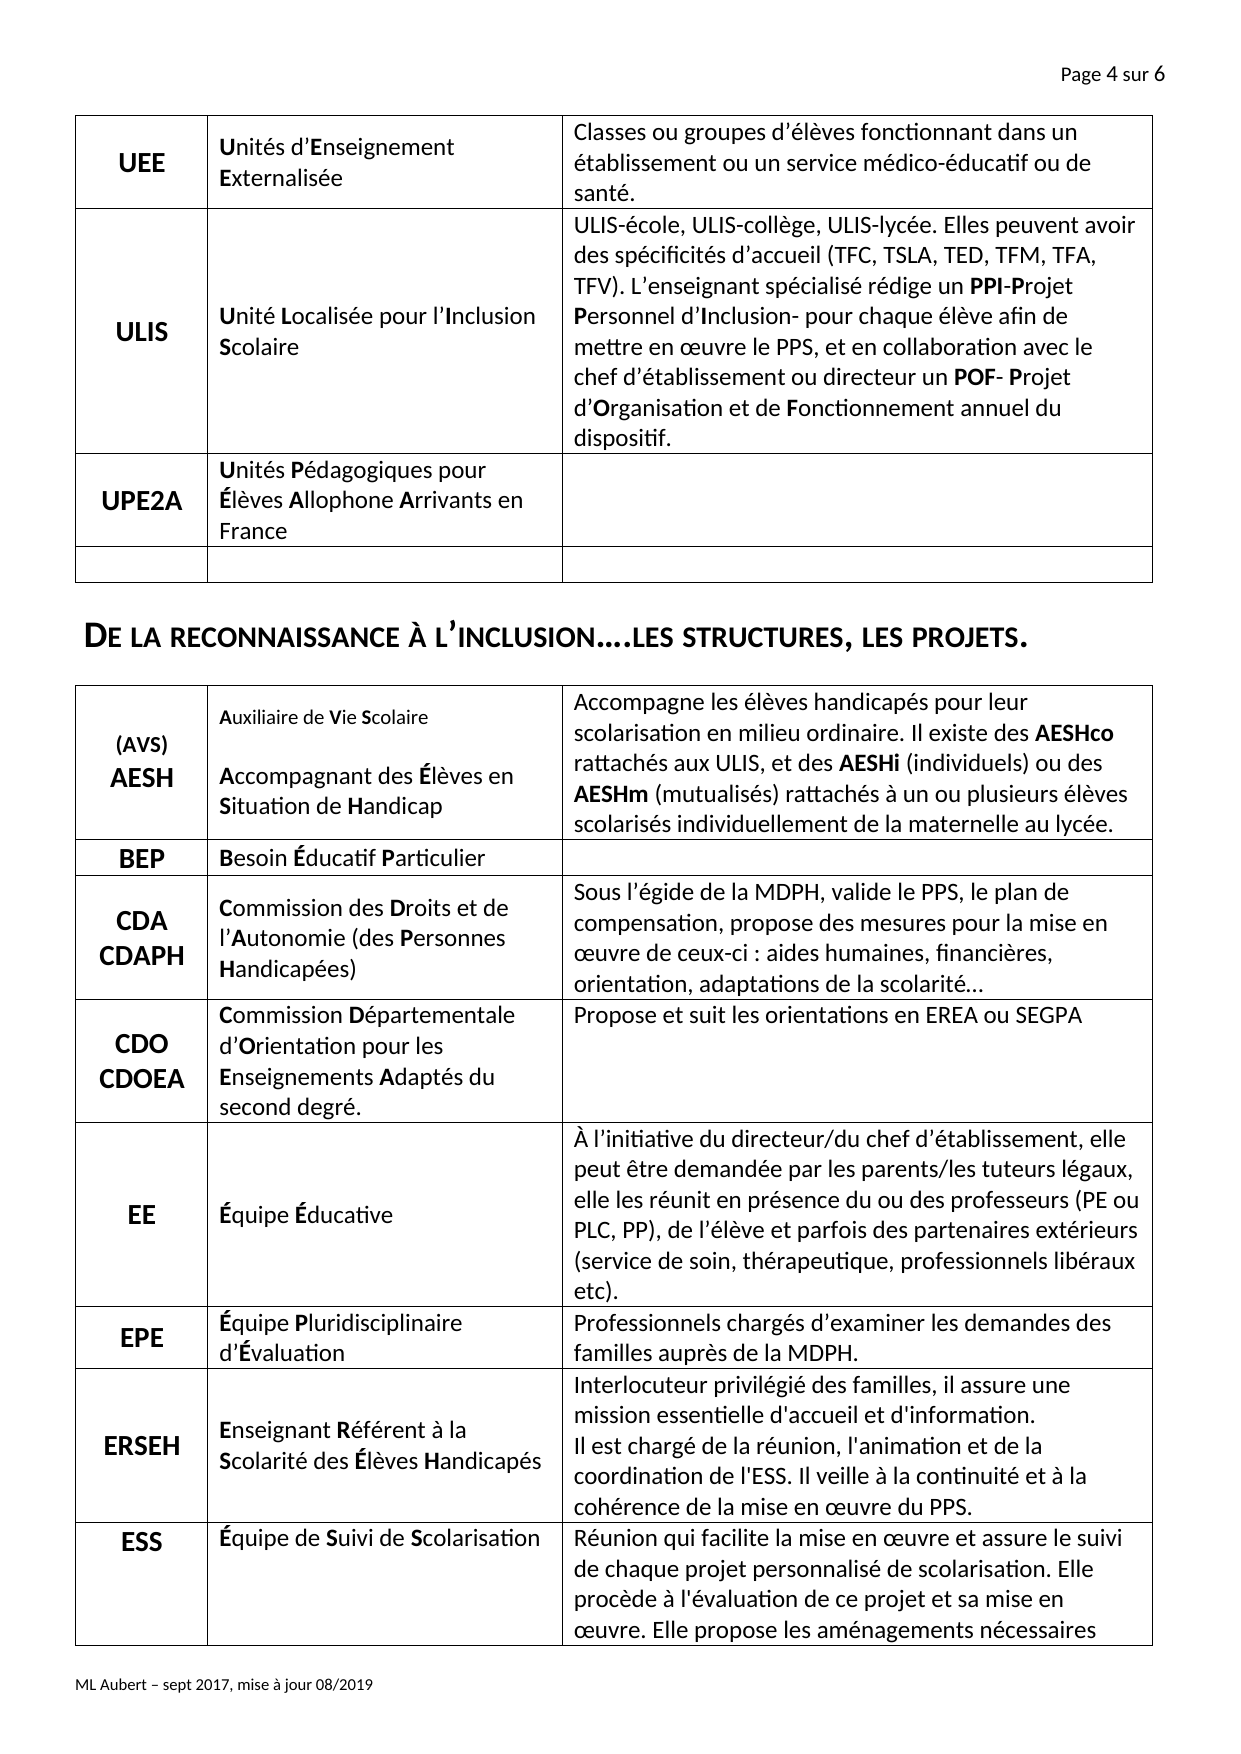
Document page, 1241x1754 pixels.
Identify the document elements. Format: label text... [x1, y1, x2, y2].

table_cell Propose et suit les orientations en EREA ou SEGPA [563, 1000, 1152, 1122]
table_header (AVS) AESH [76, 686, 207, 839]
table_cell Sous l’égide de la MDPH, valide le PPS, le plan de compensation, propose des mesures pour la mise en œuvre de ceux-ci : aides humaines, financières, orientation, adaptations de la scolarité… [563, 876, 1152, 998]
text De la reconnaissance à l’inclusion….les structures, les projets. [75, 611, 1165, 657]
table_cell [563, 840, 1152, 875]
table_cell Besoin Éducatif Particulier [208, 840, 562, 875]
table_cell Unité Localisée pour l’Inclusion Scolaire [208, 209, 562, 453]
table_cell BEP [76, 840, 207, 875]
table_cell Équipe Pluridisciplinaire d’Évaluation [208, 1307, 562, 1368]
table_cell EE [76, 1123, 207, 1306]
table_cell [563, 454, 1152, 546]
table_cell [563, 547, 1152, 582]
table_cell [208, 547, 562, 582]
table_cell [76, 547, 207, 582]
table_header Accompagne les élèves handicapés pour leur scolarisation en milieu ordinaire. Il existe des AESHco rattachés aux ULIS, et des AESHi (individuels) ou des AESHm (mutualisés) rattachés à un ou plusieurs élèves scolarisés individuellement de la maternelle au lycée. [563, 686, 1152, 839]
table_cell Enseignant Référent à la Scolarité des Élèves Handicapés [208, 1369, 562, 1522]
table_cell EPE [76, 1307, 207, 1368]
table_cell CDA CDAPH [76, 876, 207, 998]
table_cell Interlocuteur privilégié des familles, il assure une mission essentielle d'accueil et d'information. Il est chargé de la réunion, l'animation et de la coordination de l'ESS. Il veille à la continuité et à la cohérence de la mise en œuvre du PPS. [563, 1369, 1152, 1522]
table_cell Unités Pédagogiques pour Élèves Allophone Arrivants en France [208, 454, 562, 546]
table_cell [563, 1523, 1152, 1645]
table_cell Commission des Droits et de l’Autonomie (des Personnes Handicapées) [208, 876, 562, 998]
table_cell Classes ou groupes d’élèves fonctionnant dans un établissement ou un service médico-éducatif ou de santé. [563, 116, 1152, 208]
table_cell CDO CDOEA [76, 1000, 207, 1122]
table_cell Équipe Éducative [208, 1123, 562, 1306]
table_cell ESS [76, 1523, 207, 1645]
table_cell Professionnels chargés d’examiner les demandes des familles auprès de la MDPH. [563, 1307, 1152, 1368]
table_cell Commission Départementale d’Orientation pour les Enseignements Adaptés du second degré. [208, 1000, 562, 1122]
table_header Auxiliaire de Vie Scolaire Accompagnant des Élèves en Situation de Handicap [208, 686, 562, 839]
table_cell ERSEH [76, 1369, 207, 1522]
table_cell UPE2A [76, 454, 207, 546]
table_cell ULIS [76, 209, 207, 453]
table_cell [208, 1523, 562, 1645]
table_cell UEE [76, 116, 207, 208]
table_cell À l’initiative du directeur/du chef d’établissement, elle peut être demandée par les parents/les tuteurs légaux, elle les réunit en présence du ou des professeurs (PE ou PLC, PP), de l’élève et parfois des partenaires extérieurs (service de soin, thérapeutique, professionnels libéraux etc). [563, 1123, 1152, 1306]
table_cell ULIS-école, ULIS-collège, ULIS-lycée. Elles peuvent avoir des spécificités d’accueil (TFC, TSLA, TED, TFM, TFA, TFV). L’enseignant spécialisé rédige un PPI-Projet Personnel d’Inclusion- pour chaque élève afin de mettre en œuvre le PPS, et en collaboration avec le chef d’établissement ou directeur un POF- Projet d’Organisation et de Fonctionnement annuel du dispositif. [563, 209, 1152, 453]
table_cell Unités d’Enseignement Externalisée [208, 116, 562, 208]
